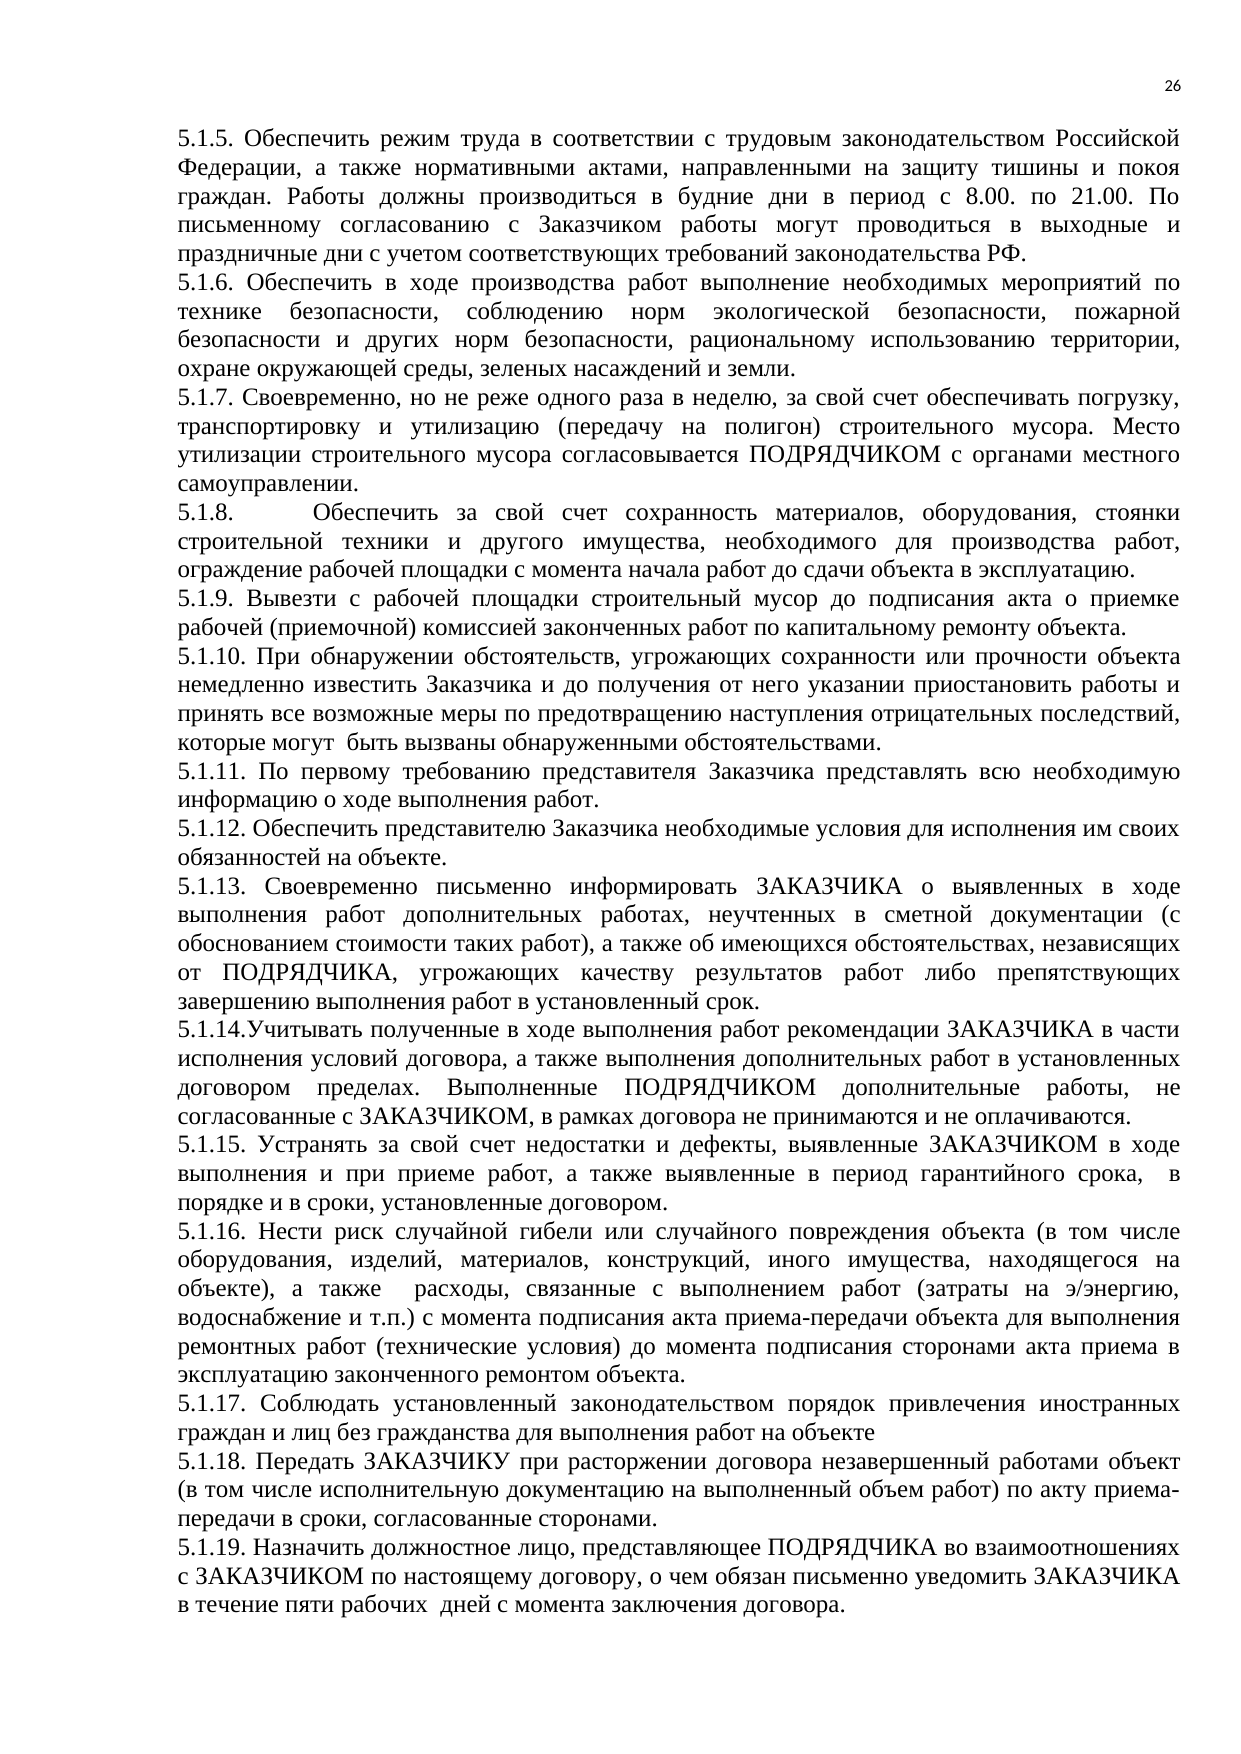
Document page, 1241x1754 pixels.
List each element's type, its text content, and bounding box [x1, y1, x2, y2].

text 5.1.13. Своевременно письменно информировать ЗАКАЗЧИКА о выявленных в ходе выполнения работ дополнительных работах, неучтенных в сметной документации (с обоснованием стоимости таких работ), а также об имеющихся обстоятельствах, независящих от ПОДРЯДЧИКА, угрожающих качеству результатов работ либо препятствующих завершению выполнения работ в установленный срок. [177, 871, 1181, 1014]
text 5.1.8. Обеспечить за свой счет сохранность материалов, оборудования, стоянки строительной техники и другого имущества, необходимого для производства работ, ограждение рабочей площадки с момента начала работ до сдачи объекта в эксплуатацию. [177, 497, 1181, 583]
text 5.1.14.Учитывать полученные в ходе выполнения работ рекомендации ЗАКАЗЧИКА в части исполнения условий договора, а также выполнения дополнительных работ в установленных договором пределах. Выполненные ПОДРЯДЧИКОМ дополнительные работы, не согласованные с ЗАКАЗЧИКОМ, в рамках договора не принимаются и не оплачиваются. [177, 1014, 1181, 1129]
text 5.1.12. Обеспечить представителю Заказчика необходимые условия для исполнения им своих обязанностей на объекте. [177, 813, 1181, 871]
text 5.1.17. Соблюдать установленный законодательством порядок привлечения иностранных граждан и лиц без гражданства для выполнения работ на объекте [177, 1388, 1181, 1446]
text 5.1.9. Вывезти с рабочей площадки строительный мусор до подписания акта о приемке рабочей (приемочной) комиссией законченных работ по капитальному ремонту объекта. [177, 583, 1181, 641]
text 5.1.11. По первому требованию представителя Заказчика представлять всю необходимую информацию о ходе выполнения работ. [177, 756, 1181, 813]
text 5.1.16. Нести риск случайной гибели или случайного повреждения объекта (в том числе оборудования, изделий, материалов, конструкций, иного имущества, находящегося на объекте), а также расходы, связанные с выполнением работ (затраты на э/энергию, водоснабжение и т.п.) с момента подписания акта приема-передачи объекта для выполнения ремонтных работ (технические условия) до момента подписания сторонами акта приема в эксплуатацию законченного ремонтом объекта. [177, 1216, 1181, 1388]
text 5.1.15. Устранять за свой счет недостатки и дефекты, выявленные ЗАКАЗЧИКОМ в ходе выполнения и при приеме работ, а также выявленные в период гарантийного срока, в порядке и в сроки, установленные договором. [177, 1129, 1181, 1216]
text 5.1.6. Обеспечить в ходе производства работ выполнение необходимых мероприятий по технике безопасности, соблюдению норм экологической безопасности, пожарной безопасности и других норм безопасности, рациональному использованию территории, охране окружающей среды, зеленых насаждений и земли. [177, 267, 1181, 382]
text 5.1.19. Назначить должностное лицо, представляющее ПОДРЯДЧИКА во взаимоотношениях с ЗАКАЗЧИКОМ по настоящему договору, о чем обязан письменно уведомить ЗАКАЗЧИКА в течение пяти рабочих дней с момента заключения договора. [177, 1532, 1181, 1618]
text 5.1.10. При обнаружении обстоятельств, угрожающих сохранности или прочности объекта немедленно известить Заказчика и до получения от него указании приостановить работы и принять все возможные меры по предотвращению наступления отрицательных последствий, которые могут быть вызваны обнаруженными обстоятельствами. [177, 641, 1181, 756]
text 5.1.7. Своевременно, но не реже одного раза в неделю, за свой счет обеспечивать погрузку, транспортировку и утилизацию (передачу на полигон) строительного мусора. Место утилизации строительного мусора согласовывается ПОДРЯДЧИКОМ с органами местного самоуправлении. [177, 382, 1181, 497]
text 5.1.18. Передать ЗАКАЗЧИКУ при расторжении договора незавершенный работами объект (в том числе исполнительную документацию на выполненный объем работ) по акту приема-передачи в сроки, согласованные сторонами. [177, 1446, 1181, 1532]
text 5.1.5. Обеспечить режим труда в соответствии с трудовым законодательством Российской Федерации, а также нормативными актами, направленными на защиту тишины и покоя граждан. Работы должны производиться в будние дни в период с 8.00. по 21.00. По письменному согласованию с Заказчиком работы могут проводиться в выходные и праздничные дни с учетом соответствующих требований законодательства РФ. [177, 123, 1181, 267]
